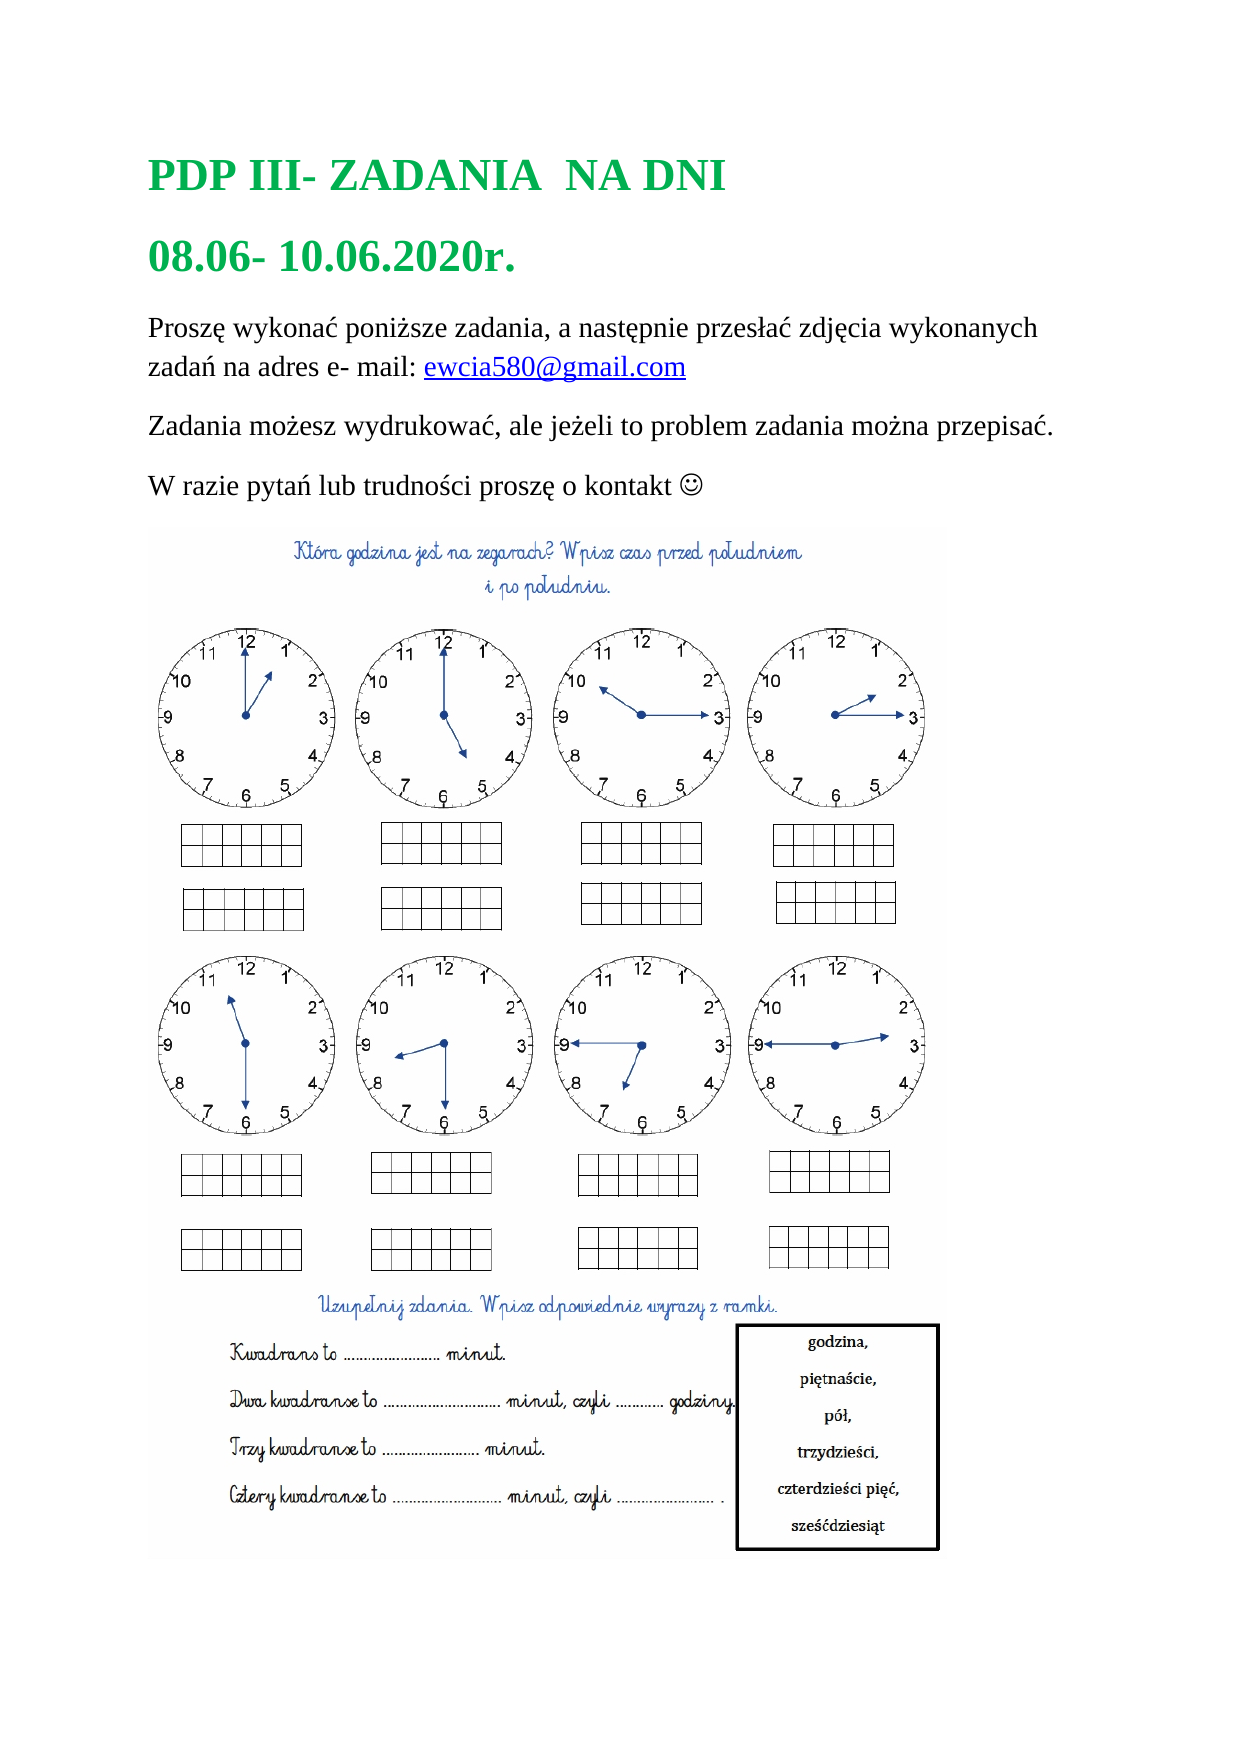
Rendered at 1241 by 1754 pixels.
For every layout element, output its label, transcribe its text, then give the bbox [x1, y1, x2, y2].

text 08.06- 10.06.2020r. [148, 229, 1093, 282]
text W razie pytań lub trudności proszę o kontakt [148, 468, 1093, 501]
picture [147, 527, 947, 1559]
text Zadania możesz wydrukować, ale jeżeli to problem zadania można przepisać. [148, 408, 1093, 442]
text Proszę wykonać poniższe zadania, a następnie przesłać zdjęcia wykonanych zadań na adres e- mail: ewcia580@gmail.com [148, 310, 1093, 382]
text PDP III- ZADANIA NA DNI [148, 148, 1093, 200]
